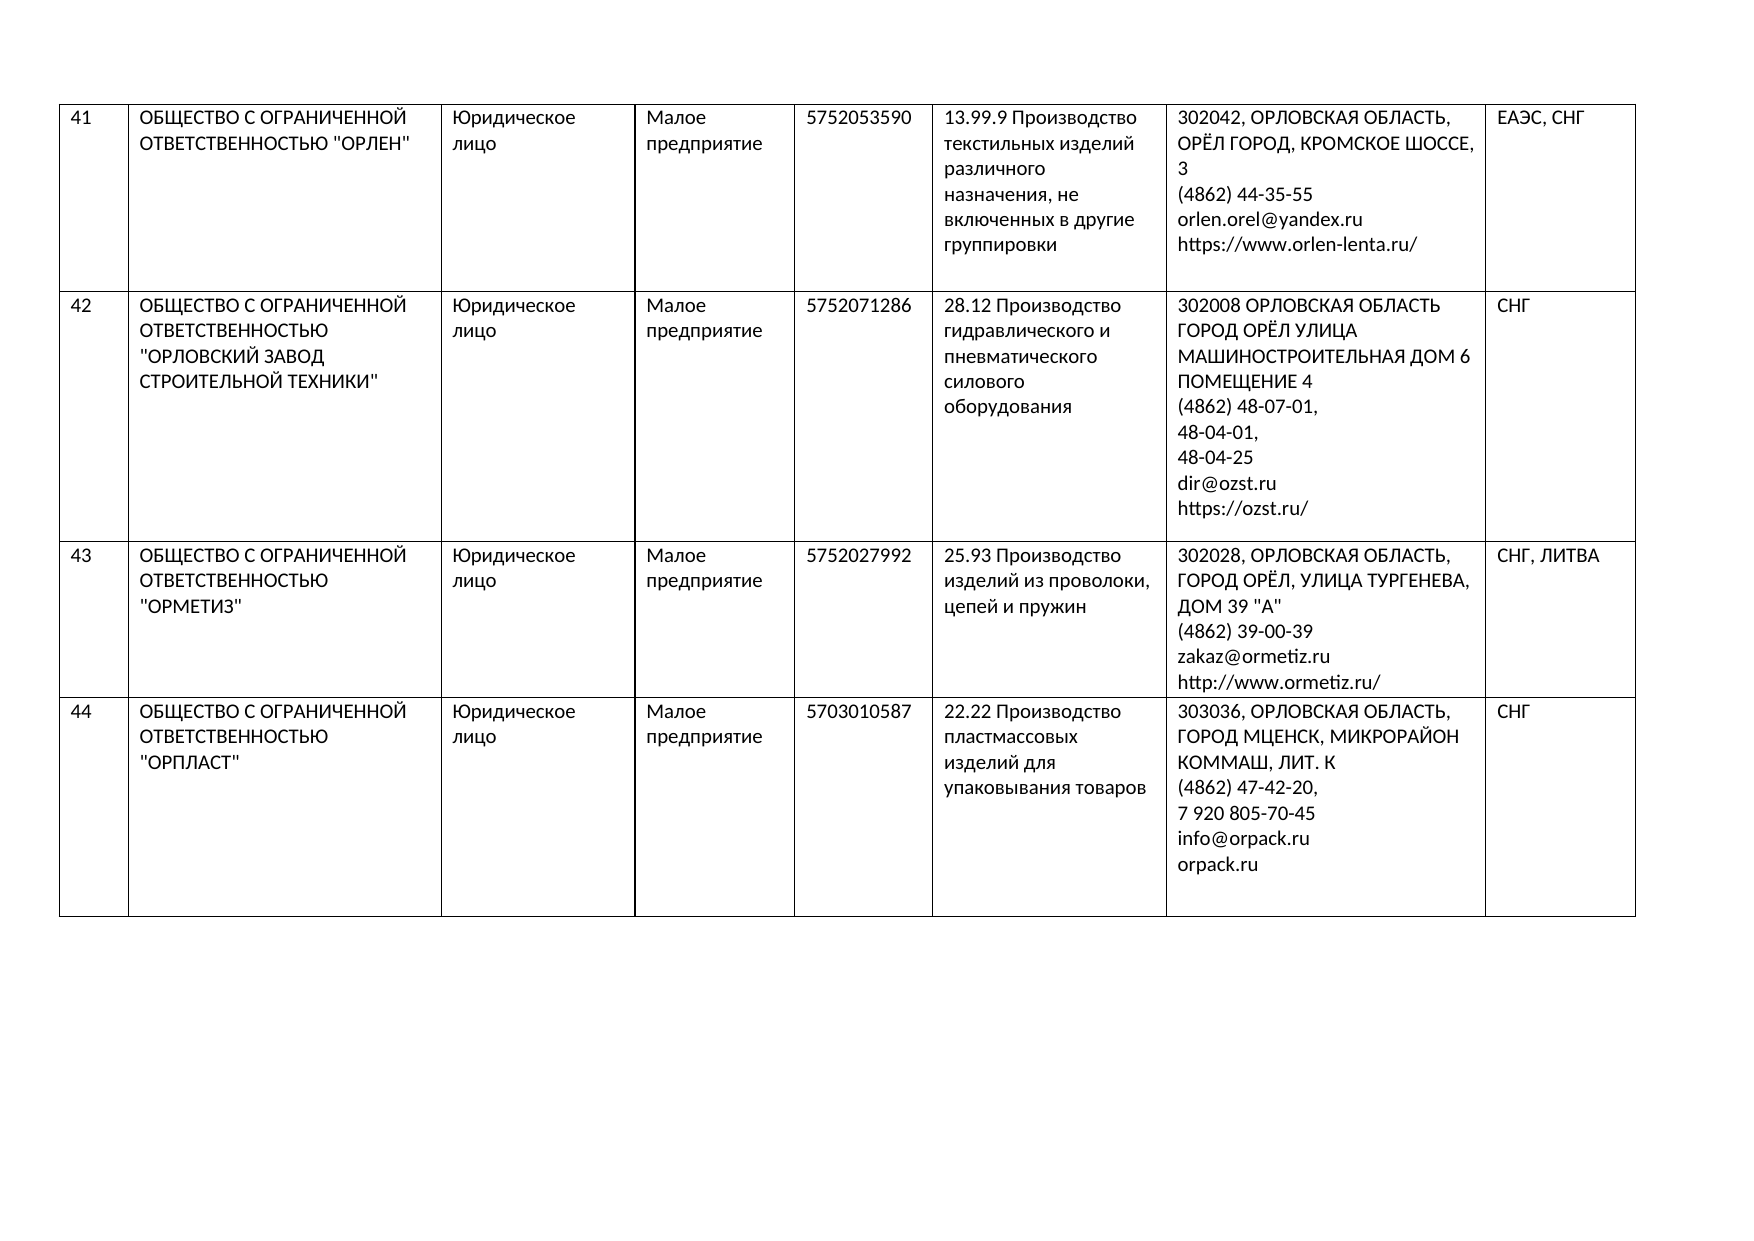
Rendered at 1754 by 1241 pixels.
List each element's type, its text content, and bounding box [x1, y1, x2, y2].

table_cell 5752027992 [795, 542, 932, 697]
table_cell ОБЩЕСТВО С ОГРАНИЧЕННОЙ ОТВЕТСТВЕННОСТЬЮ "ОРПЛАСТ" [129, 698, 441, 916]
table_cell 302042, ОРЛОВСКАЯ ОБЛАСТЬ, ОРЁЛ ГОРОД, КРОМСКОЕ ШОССЕ, 3 (4862) 44-35-55 orlen.orel@yandex.ru https://www.orlen-lenta.ru/ [1167, 105, 1485, 291]
table_cell Малое предприятие [636, 105, 794, 291]
table_cell 302008 ОРЛОВСКАЯ ОБЛАСТЬ ГОРОД ОРЁЛ УЛИЦА МАШИНОСТРОИТЕЛЬНАЯ ДОМ 6 ПОМЕЩЕНИЕ 4 (4862) 48-07-01, 48-04-01, 48-04-25 dir@ozst.ru https://ozst.ru/ [1167, 292, 1485, 541]
table_cell 5752071286 [795, 292, 932, 541]
table_cell СНГ [1486, 698, 1635, 916]
table_cell 42 [60, 292, 128, 541]
table_cell ЕАЭС, СНГ [1486, 105, 1635, 291]
table_cell Юридическое лицо [442, 542, 634, 697]
table_cell Малое предприятие [636, 542, 794, 697]
table_cell ОБЩЕСТВО С ОГРАНИЧЕННОЙ ОТВЕТСТВЕННОСТЬЮ "ОРМЕТИЗ" [129, 542, 441, 697]
table_cell 25.93 Производство изделий из проволоки, цепей и пружин [933, 542, 1166, 697]
table_cell Юридическое лицо [442, 698, 634, 916]
table_cell Малое предприятие [636, 292, 794, 541]
table_cell Юридическое лицо [442, 105, 634, 291]
table_cell СНГ [1486, 292, 1635, 541]
table_cell Малое предприятие [636, 698, 794, 916]
table_cell 303036, ОРЛОВСКАЯ ОБЛАСТЬ, ГОРОД МЦЕНСК, МИКРОРАЙОН КОММАШ, ЛИТ. К (4862) 47-42-20, 7 920 805-70-45 info@orpack.ru orpack.ru [1167, 698, 1485, 916]
table_cell 5752053590 [795, 105, 932, 291]
table_cell ОБЩЕСТВО С ОГРАНИЧЕННОЙ ОТВЕТСТВЕННОСТЬЮ "ОРЛЕН" [129, 105, 441, 291]
table_cell 28.12 Производство гидравлического и пневматического силового оборудования [933, 292, 1166, 541]
table_cell 22.22 Производство пластмассовых изделий для упаковывания товаров [933, 698, 1166, 916]
table_cell СНГ, ЛИТВА [1486, 542, 1635, 697]
table_cell 13.99.9 Производство текстильных изделий различного назначения, не включенных в другие группировки [933, 105, 1166, 291]
table_cell 41 [60, 105, 128, 291]
table_cell 302028, ОРЛОВСКАЯ ОБЛАСТЬ, ГОРОД ОРЁЛ, УЛИЦА ТУРГЕНЕВА, ДОМ 39 "А" (4862) 39-00-39 zakaz@ormetiz.ru http://www.ormetiz.ru/ [1167, 542, 1485, 697]
table_cell ОБЩЕСТВО С ОГРАНИЧЕННОЙ ОТВЕТСТВЕННОСТЬЮ "ОРЛОВСКИЙ ЗАВОД СТРОИТЕЛЬНОЙ ТЕХНИКИ" [129, 292, 441, 541]
table_cell 5703010587 [795, 698, 932, 916]
table_cell 43 [60, 542, 128, 697]
table_cell Юридическое лицо [442, 292, 634, 541]
table_cell 44 [60, 698, 128, 916]
